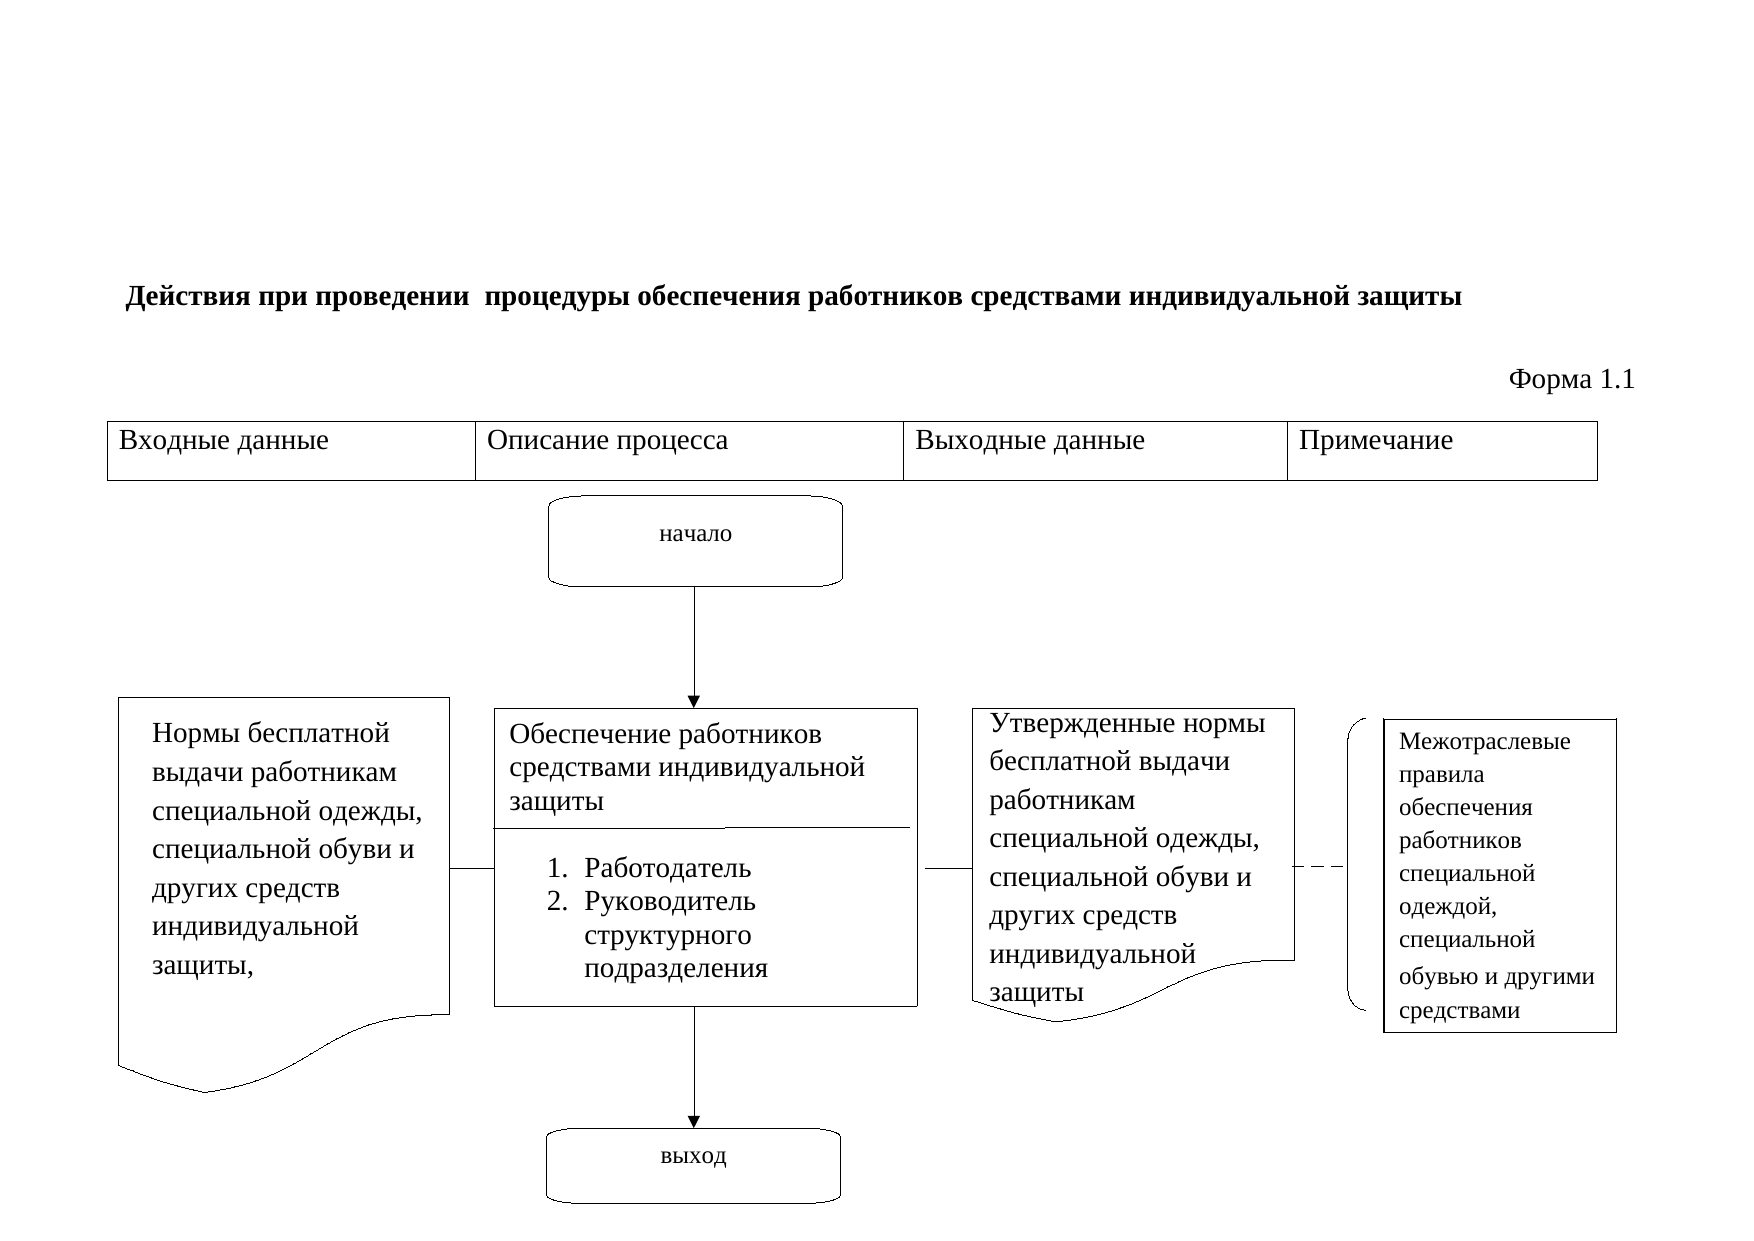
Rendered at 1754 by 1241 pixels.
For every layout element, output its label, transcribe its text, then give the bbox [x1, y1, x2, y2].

text Действия при проведении процедуры обеспечения работников средствами индивидуальной защиты [118, 278, 1636, 311]
table_header Примечание [1288, 422, 1597, 480]
table_header Описание процесса [476, 422, 903, 480]
text Форма 1.1 [118, 362, 1636, 395]
table_header Входные данные [108, 422, 475, 480]
table_header Выходные данные [904, 422, 1287, 480]
